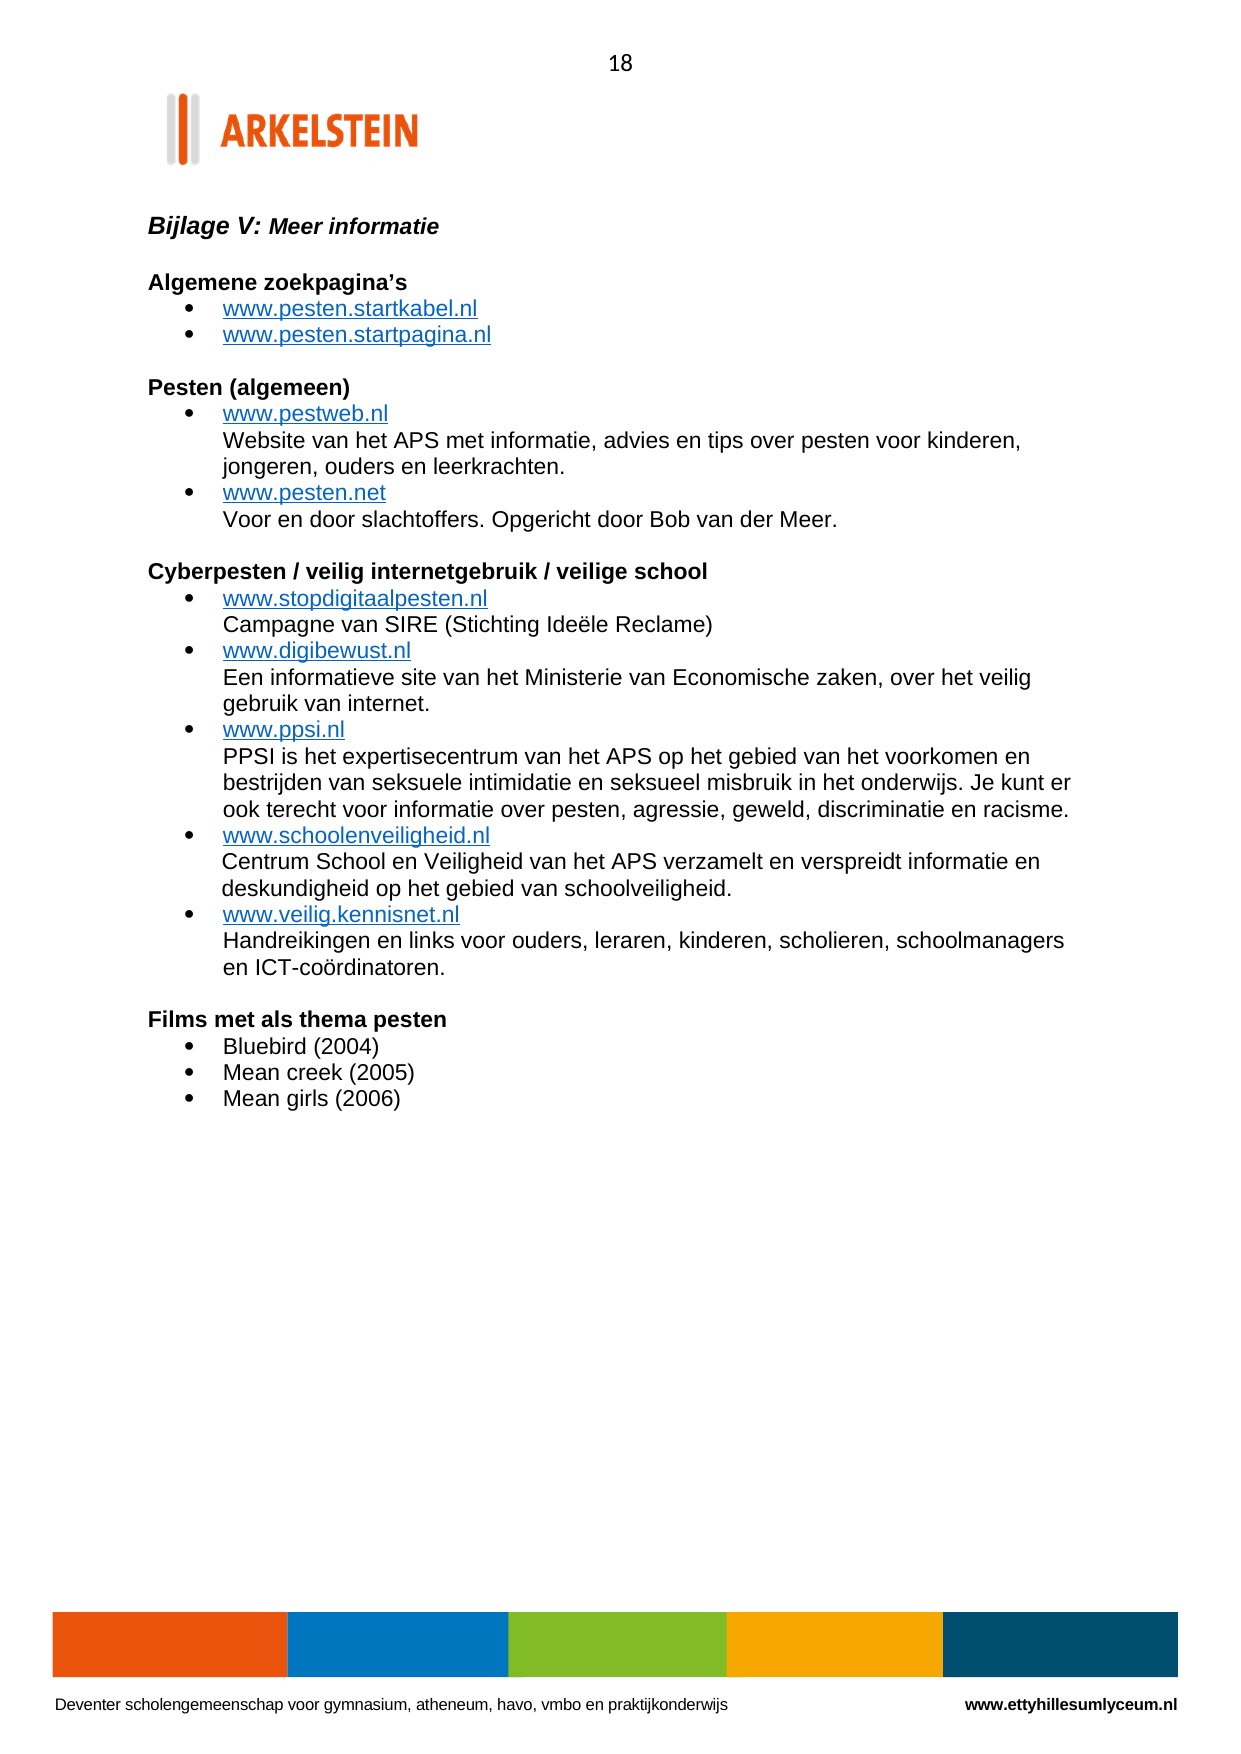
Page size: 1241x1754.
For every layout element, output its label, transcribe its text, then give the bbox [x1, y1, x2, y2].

list www.veilig.kennisnet.nl [185, 901, 1092, 927]
text Cyberpesten / veilig internetgebruik / veilige school [148, 558, 1092, 585]
list PPSI is het expertisecentrum van het APS op het gebied van het voorkomen en bestrijden van seksuele intimidatie en seksueel misbruik in het onderwijs. Je kunt er [223, 743, 1092, 796]
list Handreikingen en links voor ouders, leraren, kinderen, scholieren, schoolmanagers en ICT-coördinatoren. [223, 927, 1092, 980]
list Website van het APS met informatie, advies en tips over pesten voor kinderen, jongeren, ouders en leerkrachten. [223, 427, 1092, 479]
list www.stopdigitaalpesten.nl [185, 585, 1092, 611]
list www.digibewust.nl [185, 637, 1092, 664]
list ook terecht voor informatie over pesten, agressie, geweld, discriminatie en racisme. [223, 796, 1092, 822]
picture [147, 77, 657, 191]
list Mean creek (2005) [185, 1059, 1092, 1085]
list Voor en door slachtoffers. Opgericht door Bob van der Meer. [223, 506, 1092, 532]
list www.pesten.startpagina.nl [185, 321, 1092, 347]
text Films met als thema pesten [148, 1006, 1092, 1033]
list Mean girls (2006) [185, 1085, 1092, 1112]
subtitle Bijlage V: Meer informatie [148, 211, 1092, 268]
text Algemene zoekpagina’s [148, 268, 1092, 295]
list Een informatieve site van het Ministerie van Economische zaken, over het veilig gebruik van internet. [223, 664, 1092, 716]
list www.pestweb.nl [185, 400, 1092, 427]
list www.ppsi.nl [185, 716, 1092, 743]
text Pesten (algemeen) [148, 374, 1092, 400]
list www.schoolenveiligheid.nl [185, 822, 1092, 848]
list www.pesten.startkabel.nl [185, 295, 1092, 321]
list www.pesten.net [185, 479, 1092, 506]
list Bluebird (2004) [185, 1033, 1092, 1059]
list Campagne van SIRE (Stichting Ideële Reclame) [223, 611, 1092, 637]
text Centrum School en Veiligheid van het APS verzamelt en verspreidt informatie en deskundigheid op het gebied van schoolveiligheid. [221, 848, 1092, 901]
